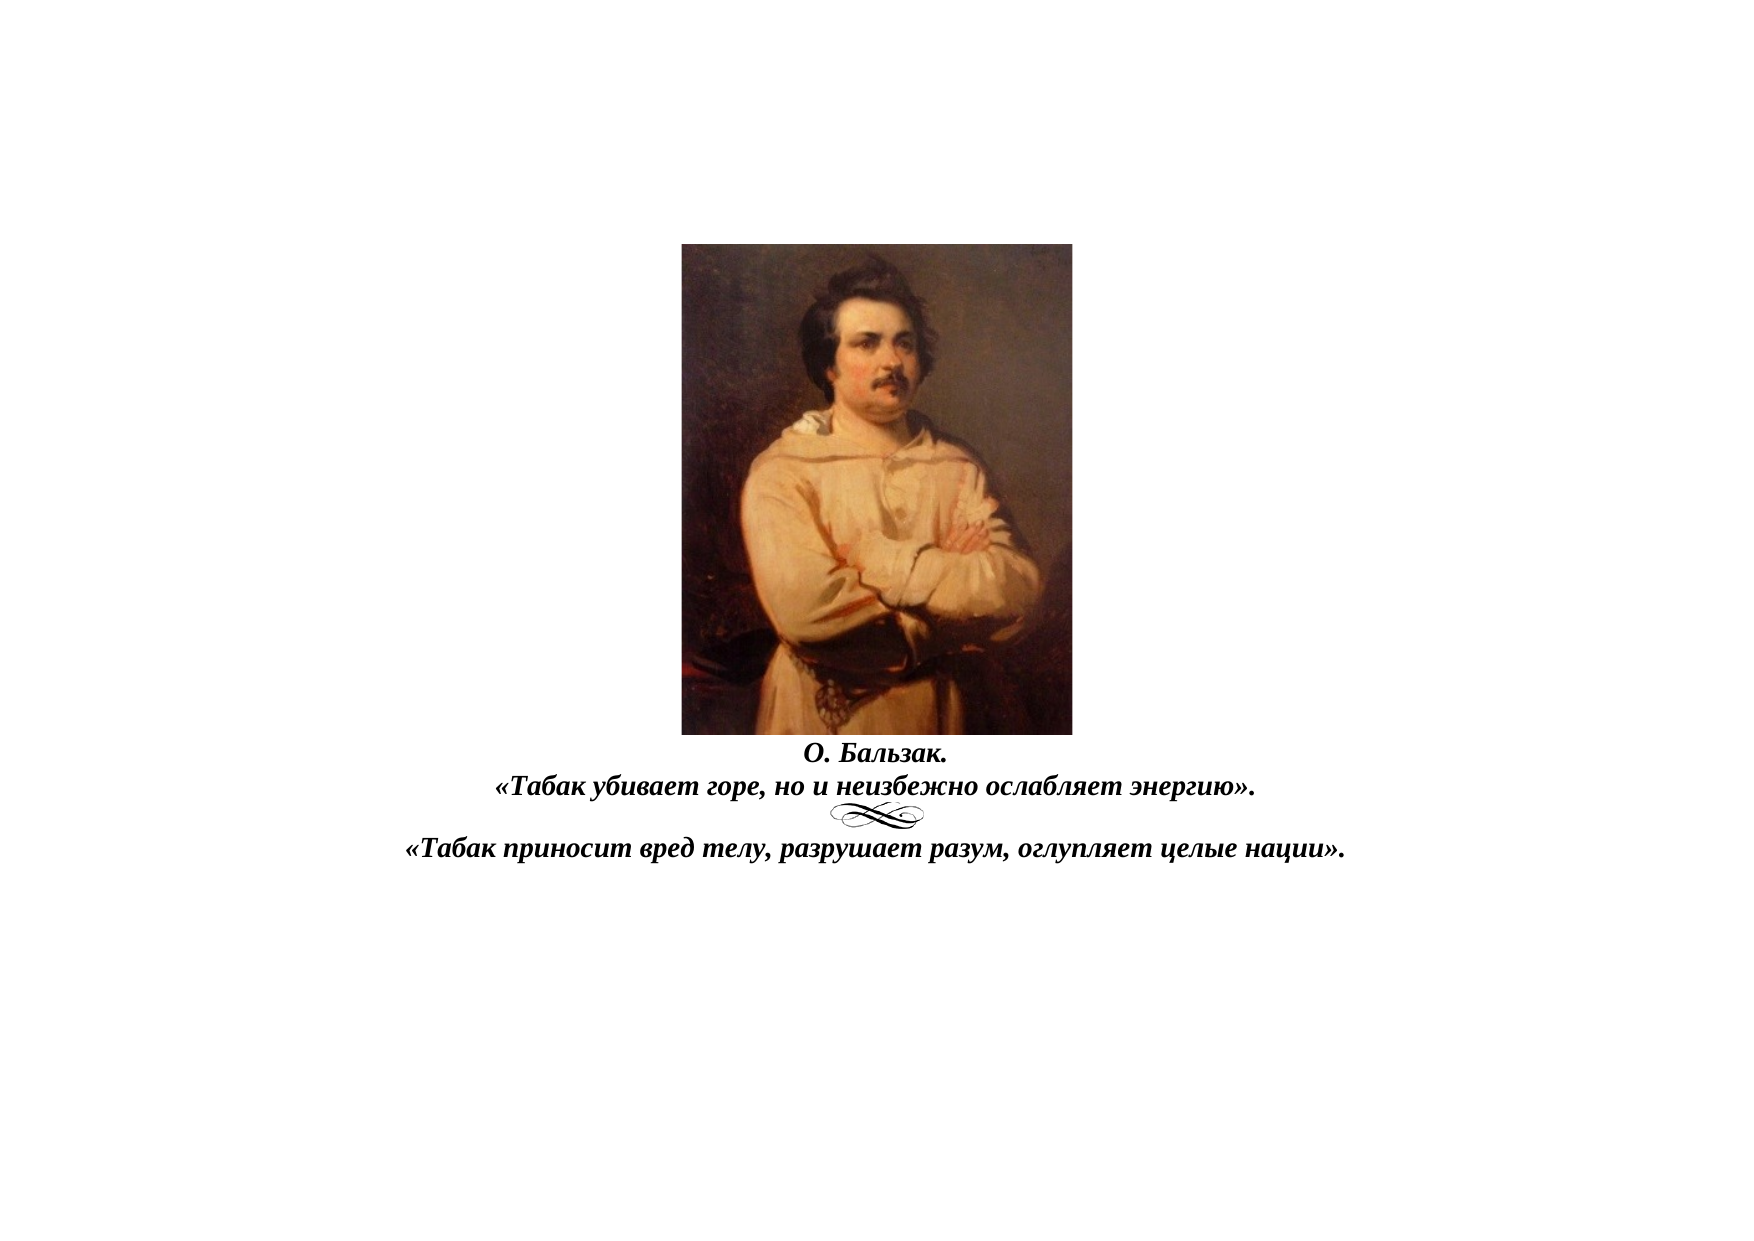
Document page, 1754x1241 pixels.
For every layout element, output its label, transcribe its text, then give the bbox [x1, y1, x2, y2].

picture [681, 244, 1073, 735]
text «Табак приносит вред телу, разрушает разум, оглупляет целые нации». [118, 830, 1636, 863]
text О. Бальзак. [118, 735, 1636, 768]
picture [830, 802, 924, 829]
text «Табак убивает горе, но и неизбежно ослабляет энергию». [118, 768, 1636, 802]
